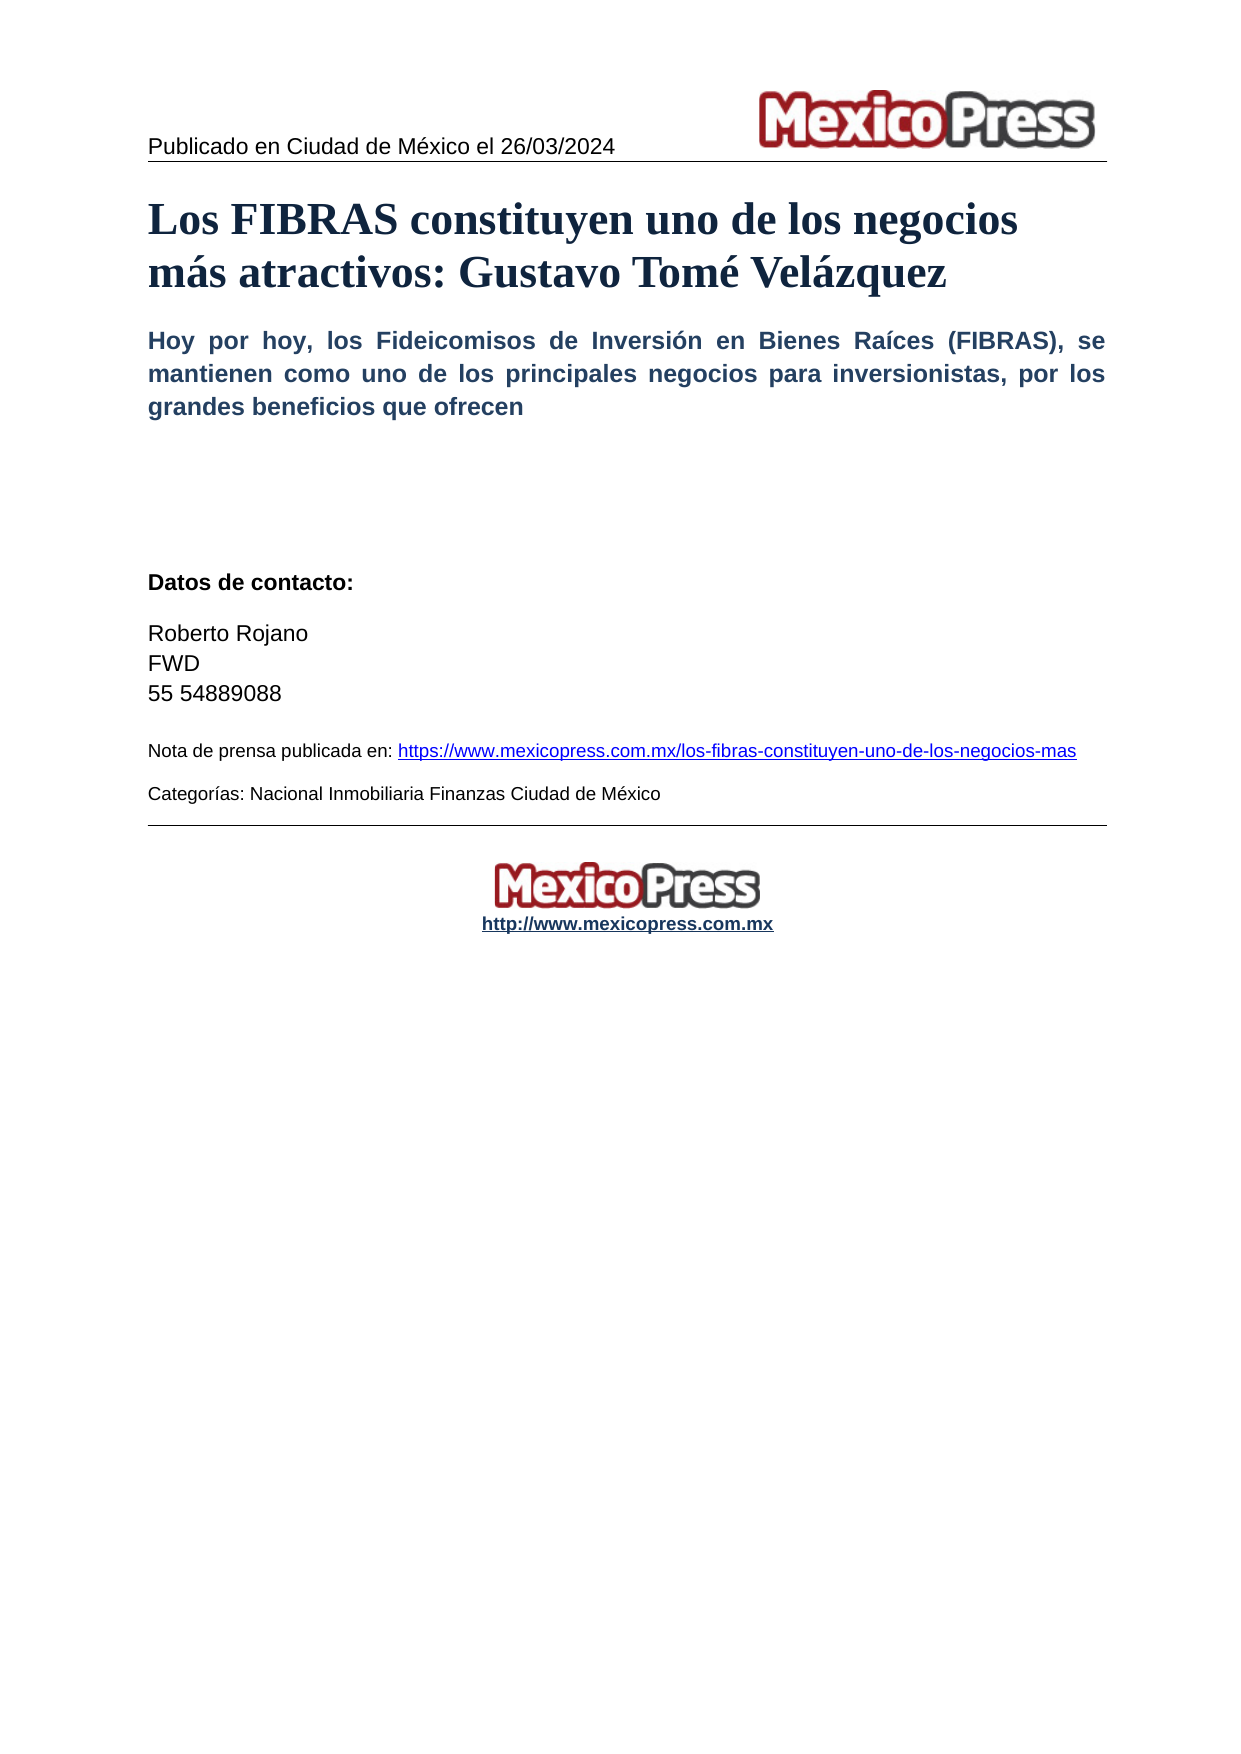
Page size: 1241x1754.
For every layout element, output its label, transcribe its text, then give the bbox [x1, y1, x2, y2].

picture [759, 90, 1096, 133]
text Publicado en Ciudad de México el 26/03/2024 [148, 133, 1107, 161]
text 55 54889088 [148, 680, 1063, 706]
text Categorías: Nacional Inmobiliaria Finanzas Ciudad de México [148, 783, 1107, 804]
text Nota de prensa publicada en: https://www.mexicopress.com.mx/los-fibras-constituyen-uno-de-los-negocios-mas [148, 740, 1107, 762]
subtitle Los FIBRAS constituyen uno de los negocios más atractivos: Gustavo Tomé Velázquez [148, 192, 1107, 297]
text Roberto Rojano [148, 619, 1063, 646]
subtitle Hoy por hoy, los Fideicomisos de Inversión en Bienes Raíces (FIBRAS), se mantienen como uno de los principales negocios para inversionistas, por los grandes beneficios que ofrecen [148, 326, 1107, 421]
text Datos de contacto: [148, 568, 1107, 595]
text http://www.mexicopress.com.mx [148, 912, 1107, 934]
text FWD [148, 650, 1063, 676]
picture [494, 862, 760, 909]
